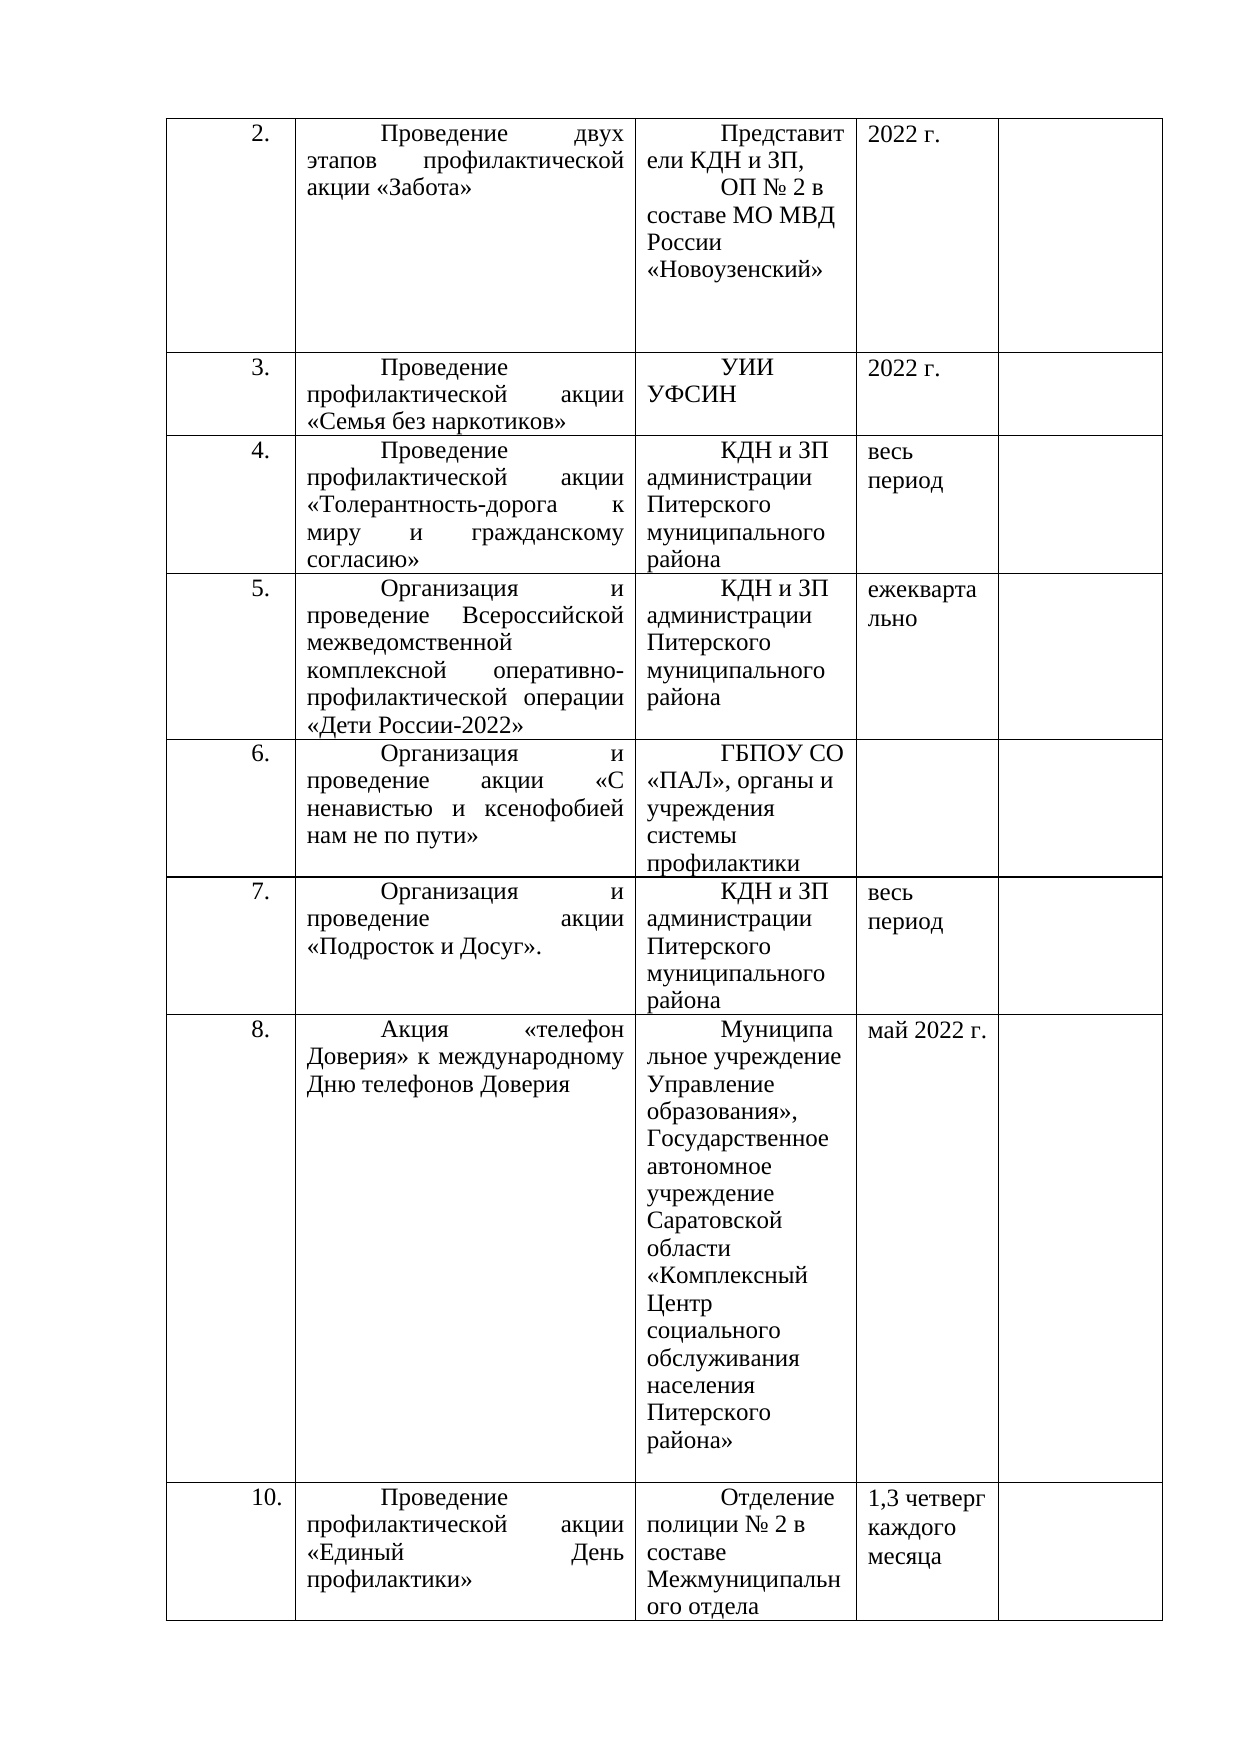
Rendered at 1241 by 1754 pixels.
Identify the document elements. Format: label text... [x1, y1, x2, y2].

table_cell [999, 353, 1162, 435]
table_cell Организация и проведение акции «Подросток и Досуг». [296, 878, 635, 1014]
table_cell [999, 740, 1162, 876]
table_cell УИИ УФСИН [636, 353, 856, 435]
table_cell весь период [857, 878, 998, 1014]
table_cell 5. [167, 574, 295, 738]
table_cell Акция «телефон Доверия» к международному Дню телефонов Доверия [296, 1015, 635, 1482]
table_cell 8. [167, 1015, 295, 1482]
table_cell 3. [167, 353, 295, 435]
table_cell [999, 574, 1162, 738]
table_cell КДН и ЗП администрации Питерского муниципального района [636, 436, 856, 573]
table_cell [999, 1015, 1162, 1482]
table_cell Организация и проведение Всероссийской межведомственной комплексной оперативно-профилактической операции «Дети России-2022» [296, 574, 635, 738]
table_cell 2022 г. [857, 119, 998, 352]
table_cell весь период [857, 436, 998, 573]
table_cell Проведение профилактической акции «Семья без наркотиков» [296, 353, 635, 435]
table_cell КДН и ЗП администрации Питерского муниципального района [636, 878, 856, 1014]
table_cell ГБПОУ СО «ПАЛ», органы и учреждения системы профилактики [636, 740, 856, 876]
table_cell Проведение двух этапов профилактической акции «Забота» [296, 119, 635, 352]
table_cell 7. [167, 878, 295, 1014]
table_cell 10. [167, 1483, 295, 1620]
table_cell Организация и проведение акции «С ненавистью и ксенофобией нам не по пути» [296, 740, 635, 876]
table_cell 4. [167, 436, 295, 573]
table_cell 6. [167, 740, 295, 876]
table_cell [296, 1483, 635, 1620]
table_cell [636, 1483, 856, 1620]
table_cell 2022 г. [857, 353, 998, 435]
table_cell Представители КДН и ЗП, ОП № 2 в составе МО МВД России «Новоузенский» [636, 119, 856, 352]
table_cell Муниципальное учреждение Управление образования», Государственное автономное учреждение Саратовской области «Комплексный Центр социального обслуживания населения Питерского района» [636, 1015, 856, 1482]
table_cell май 2022 г. [857, 1015, 998, 1482]
table_cell 2. [167, 119, 295, 352]
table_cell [857, 1483, 998, 1620]
table_cell КДН и ЗП администрации Питерского муниципального района [636, 574, 856, 738]
table_cell [999, 436, 1162, 573]
table_cell [999, 878, 1162, 1014]
table_cell [999, 119, 1162, 352]
table_cell [999, 1483, 1162, 1620]
table_cell Проведение профилактической акции «Толерантность-дорога к миру и гражданскому согласию» [296, 436, 635, 573]
table_cell [857, 740, 998, 876]
table_cell ежеквартально [857, 574, 998, 738]
